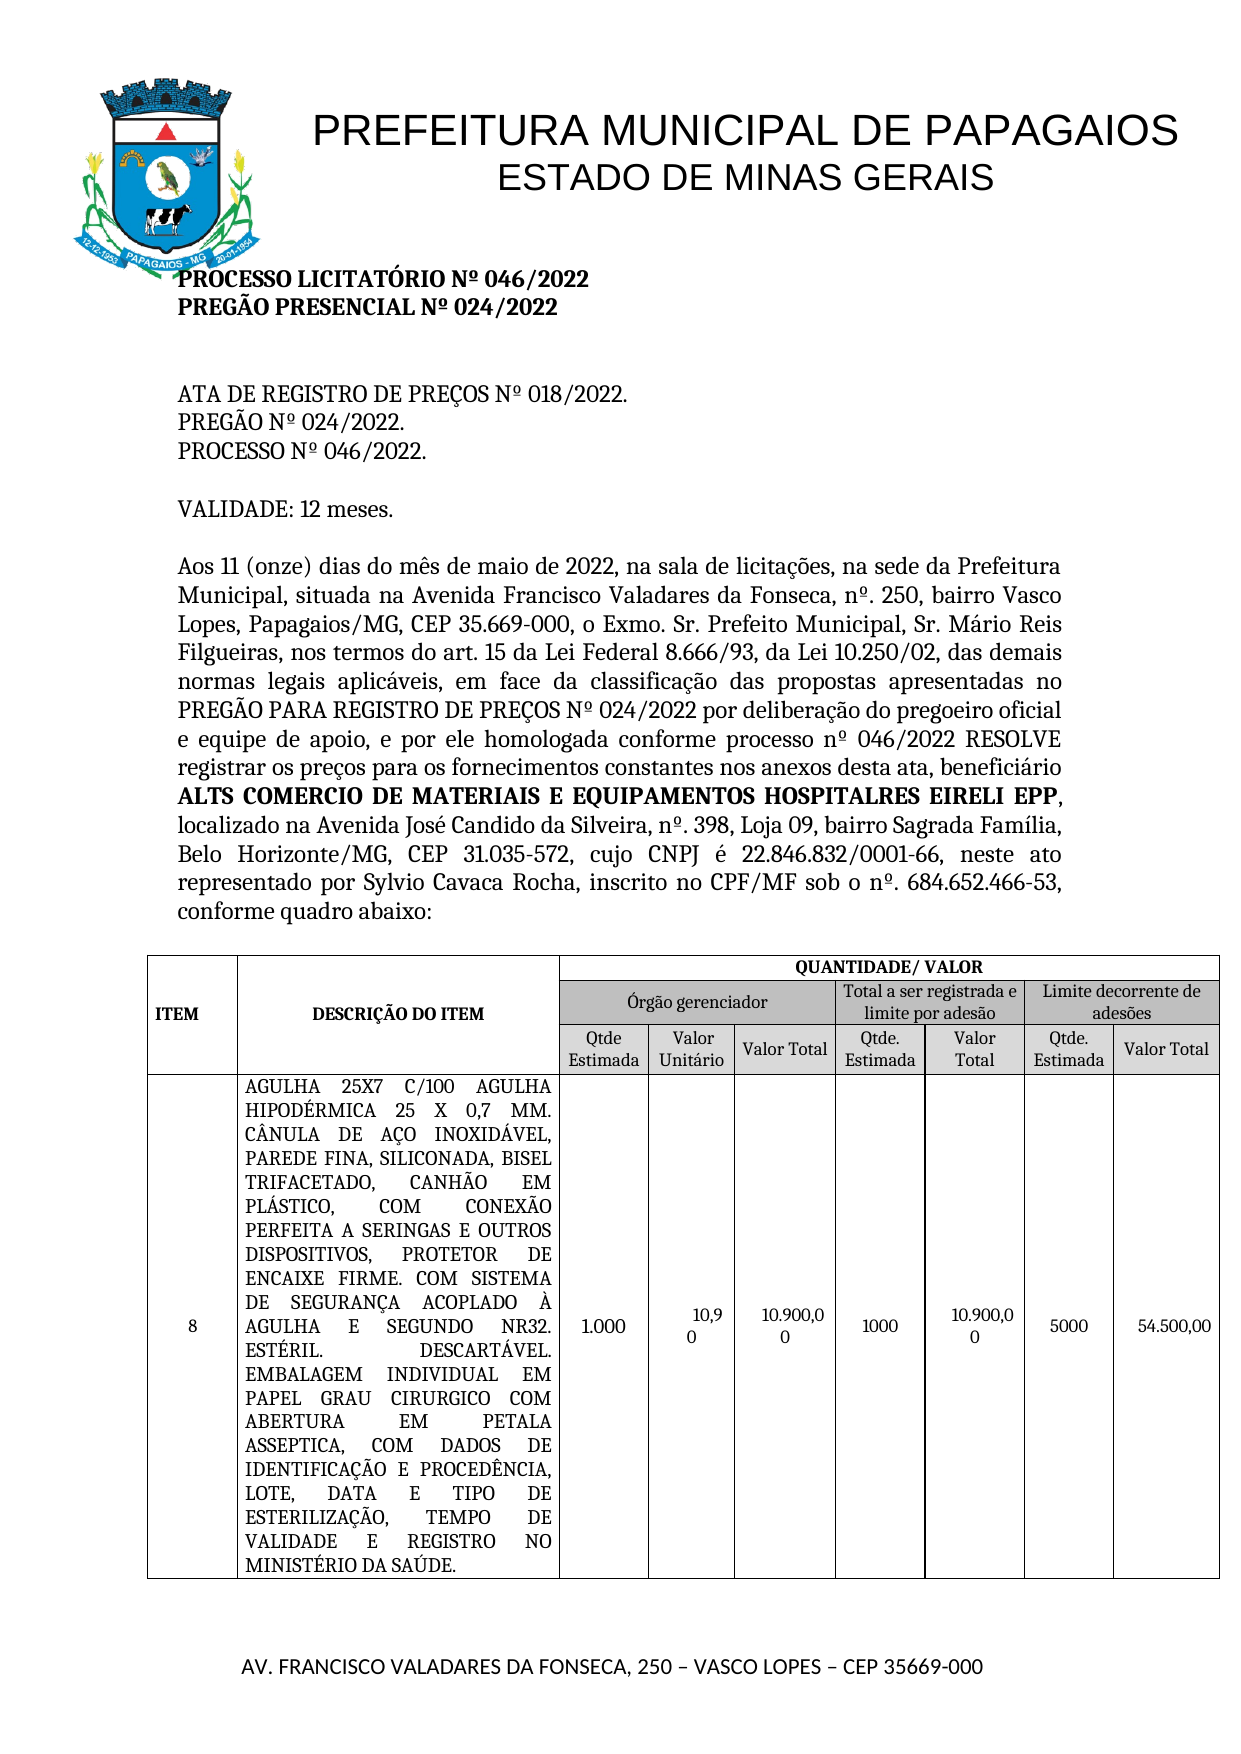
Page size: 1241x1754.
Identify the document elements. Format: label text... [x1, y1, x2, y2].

table_cell 8 [148, 1075, 237, 1578]
table_cell 1.000 [560, 1075, 648, 1578]
table_cell 10.900,00 [926, 1075, 1024, 1578]
text VALIDADE: 12 meses. [177, 494, 1063, 523]
table_cell 10,90 [649, 1075, 734, 1578]
table_cell Qtde. Estimada [1025, 1025, 1113, 1074]
table_cell Órgão gerenciador [560, 981, 835, 1024]
text PROCESSO LICITATÓRIO Nº 046/2022 [177, 264, 1063, 293]
picture [191, 255, 205, 263]
table_cell AGULHA 25X7 C/100 AGULHA HIPODÉRMICA 25 X 0,7 MM. CÂNULA DE AÇO INOXIDÁVEL, PAREDE FINA, SILICONADA, BISEL TRIFACETADO, CANHÃO EM PLÁSTICO, COM CONEXÃO PERFEITA A SERINGAS E OUTROS DISPOSITIVOS, PROTETOR DE ENCAIXE FIRME. COM SISTEMA DE SEGURANÇA ACOPLADO À AGULHA E SEGUNDO NR32. ESTÉRIL. DESCARTÁVEL. EMBALAGEM INDIVIDUAL EM PAPEL GRAU CIRURGICO COM ABERTURA EM PETALA ASSEPTICA, COM DADOS DE IDENTIFICAÇÃO E PROCEDÊNCIA, LOTE, DATA E TIPO DE ESTERILIZAÇÃO, TEMPO DE VALIDADE E REGISTRO NO MINISTÉRIO DA SAÚDE. [238, 1075, 559, 1578]
table_cell 54.500,00 [1114, 1075, 1219, 1578]
table_cell Valor Total [1114, 1025, 1219, 1074]
table_cell Valor Total [926, 1025, 1024, 1074]
table_header DESCRIÇÃO DO ITEM [238, 956, 559, 1074]
table_header QUANTIDADE/ VALOR [560, 956, 1219, 979]
picture [72, 73, 262, 281]
table_cell Valor Unitário [649, 1025, 734, 1074]
text ATA DE REGISTRO DE PREÇOS Nº 018/2022. [177, 379, 1063, 408]
table_cell Total a ser registrada e limite por adesão [836, 981, 1024, 1024]
table_header ITEM [148, 956, 237, 1074]
table_cell 10.900,00 [735, 1075, 835, 1578]
text Aos 11 (onze) dias do mês de maio de 2022, na sala de licitações, na sede da Prefeitura Municipal, situada na Avenida Francisco Valadares da Fonseca, nº. 250, bairro Vasco Lopes, Papagaios/MG, CEP 35.669-000, o Exmo. Sr. Prefeito Municipal, Sr. Mário Reis Filgueiras, nos termos do art. 15 da Lei Federal 8.666/93, da Lei 10.250/02, das demais normas legais aplicáveis, em face da classificação das propostas apresentadas no PREGÃO PARA REGISTRO DE PREÇOS Nº 024/2022 por deliberação do pregoeiro oficial e equipe de apoio, e por ele homologada conforme processo nº 046/2022 RESOLVE registrar os preços para os fornecimentos constantes nos anexos desta ata, beneficiário ALTS COMERCIO DE MATERIAIS E EQUIPAMENTOS HOSPITALRES EIRELI EPP, localizado na Avenida José Candido da Silveira, nº. 398, Loja 09, bairro Sagrada Família, Belo Horizonte/MG, CEP 31.035-572, cujo CNPJ é 22.846.832/0001-66, neste ato representado por Sylvio Cavaca Rocha, inscrito no CPF/MF sob o nº. 684.652.466-53, conforme quadro abaixo: [177, 552, 1063, 926]
table_cell 1000 [836, 1075, 924, 1578]
picture [217, 256, 225, 262]
table_cell Limite decorrente de adesões [1025, 981, 1219, 1024]
table_cell 5000 [1025, 1075, 1113, 1578]
picture [237, 240, 252, 250]
table_cell Qtde. Estimada [836, 1025, 924, 1074]
text PREGÃO PRESENCIAL Nº 024/2022 [177, 293, 1063, 322]
text PROCESSO Nº 046/2022. [177, 437, 1063, 466]
table_cell Valor Total [735, 1025, 835, 1074]
table_cell Qtde Estimada [560, 1025, 648, 1074]
text PREGÃO Nº 024/2022. [177, 408, 1063, 437]
